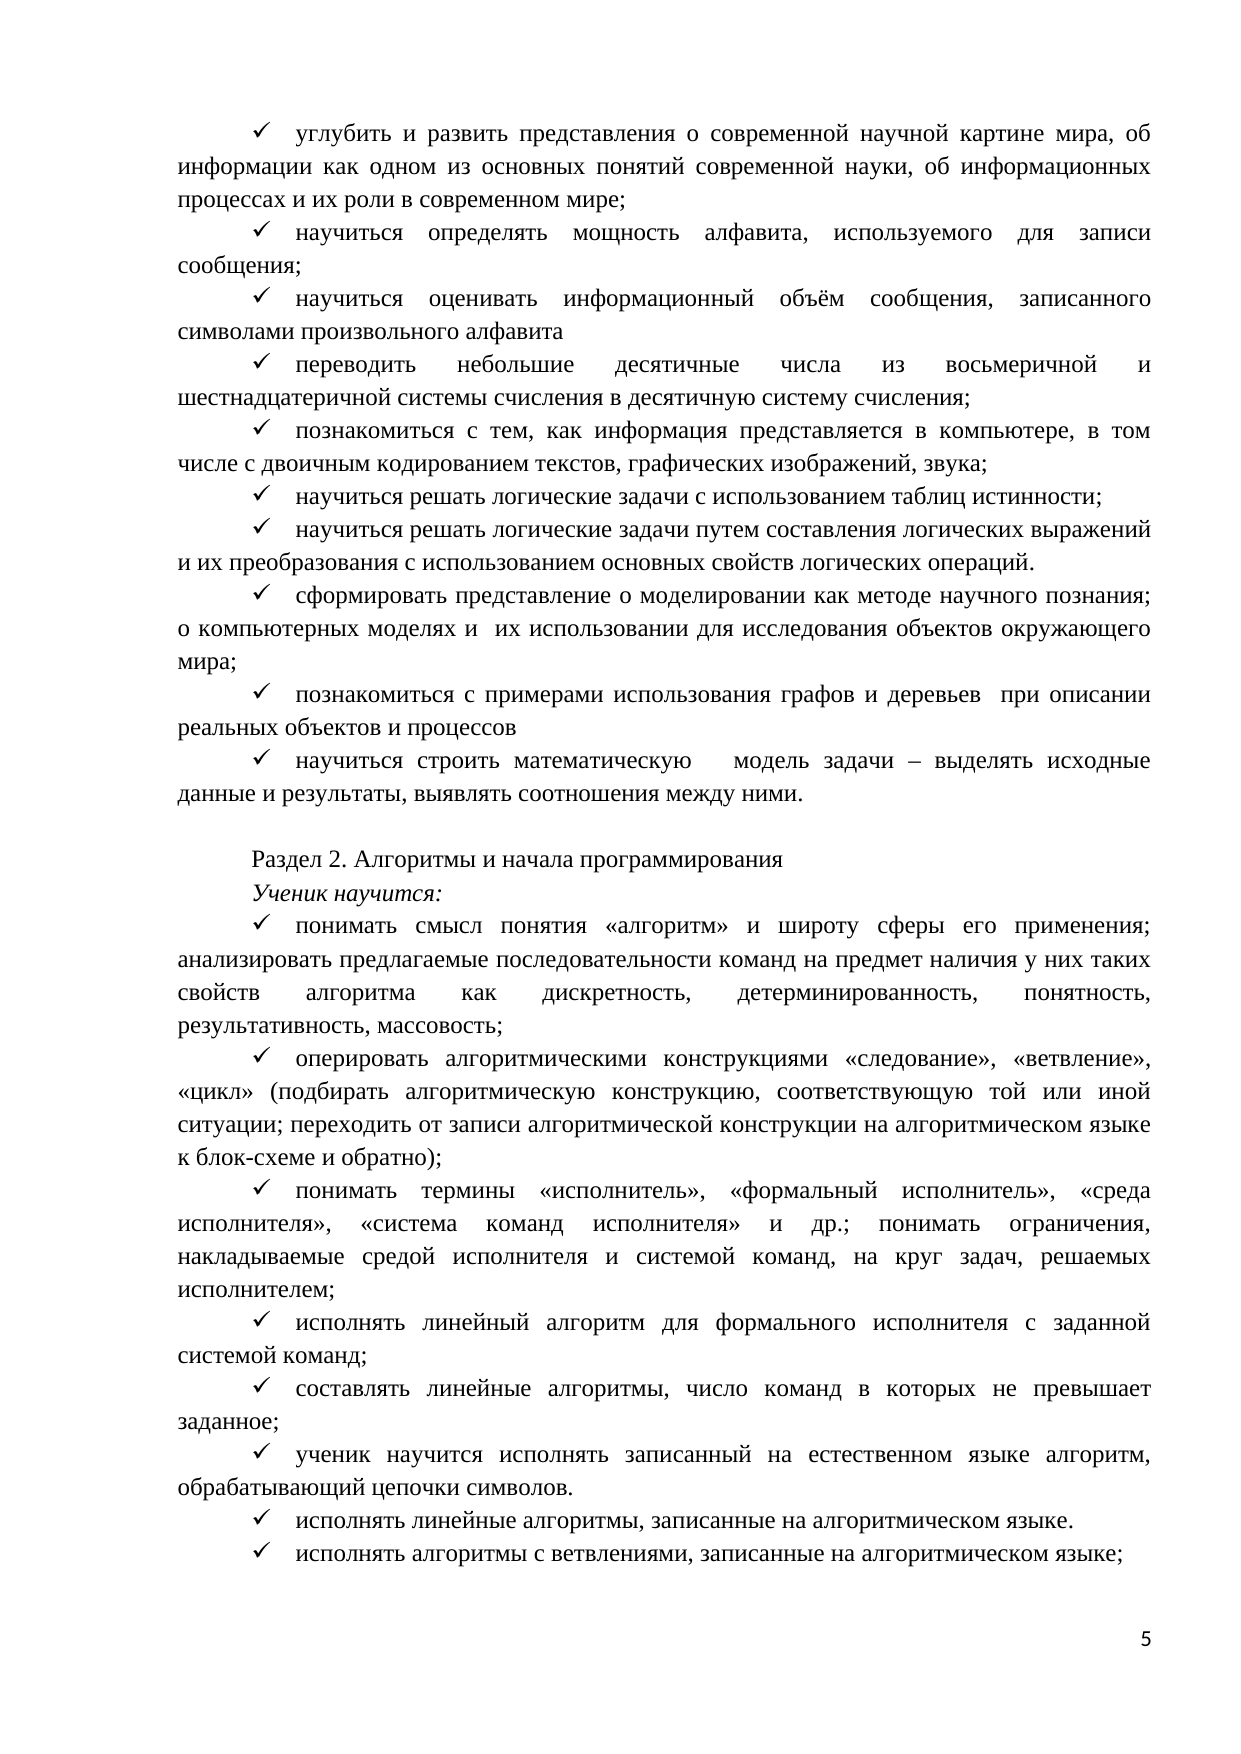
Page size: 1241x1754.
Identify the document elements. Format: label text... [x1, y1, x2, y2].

list научиться оценивать информационный объём сообщения, записанного символами произвольного алфавита [177, 283, 1152, 345]
list исполнять линейный алгоритм для формального исполнителя с заданной системой команд; [177, 1307, 1152, 1369]
list научиться строить математическую модель задачи – выделять исходные данные и результаты, выявлять соотношения между ними. [177, 746, 1152, 807]
list научиться определять мощность алфавита, используемого для записи сообщения; [177, 217, 1152, 279]
list сформировать представление о моделировании как методе научного познания; о компьютерных моделях и их использовании для исследования объектов окружающего мира; [177, 580, 1152, 675]
list переводить небольшие десятичные числа из восьмеричной и шестнадцатеричной системы счисления в десятичную систему счисления; [177, 349, 1152, 411]
list составлять линейные алгоритмы, число команд в которых не превышает заданное; [177, 1373, 1152, 1435]
list познакомиться с тем, как информация представляется в компьютере, в том числе с двоичным кодированием текстов, графических изображений, звука; [177, 415, 1152, 477]
list понимать термины «исполнитель», «формальный исполнитель», «среда исполнителя», «система команд исполнителя» и др.; понимать ограничения, накладываемые средой исполнителя и системой команд, на круг задач, решаемых исполнителем; [177, 1175, 1152, 1303]
list исполнять алгоритмы c ветвлениями, записанные на алгоритмическом языке; [177, 1538, 1152, 1567]
list углубить и развить представления о современной научной картине мира, об информации как одном из основных понятий современной науки, об информационных процессах и их роли в современном мире; [177, 118, 1152, 213]
text Раздел 2. Алгоритмы и начала программирования [177, 844, 1152, 873]
text Ученик научится: [177, 878, 1152, 906]
list познакомиться с примерами использования графов и деревьев при описании реальных объектов и процессов [177, 679, 1152, 741]
list понимать смысл понятия «алгоритм» и широту сферы его применения; анализировать предлагаемые последовательности команд на предмет наличия у них таких свойств алгоритма как дискретность, детерминированность, понятность, результативность, массовость; [177, 911, 1152, 1038]
list исполнять линейные алгоритмы, записанные на алгоритмическом языке. [177, 1505, 1152, 1534]
list научиться решать логические задачи с использованием таблиц истинности; [177, 481, 1152, 510]
list оперировать алгоритмическими конструкциями «следование», «ветвление», «цикл» (подбирать алгоритмическую конструкцию, соответствующую той или иной ситуации; переходить от записи алгоритмической конструкции на алгоритмическом языке к блок-схеме и обратно); [177, 1043, 1152, 1171]
list научиться решать логические задачи путем составления логических выражений и их преобразования с использованием основных свойств логических операций. [177, 514, 1152, 576]
list ученик научится исполнять записанный на естественном языке алгоритм, обрабатывающий цепочки символов. [177, 1439, 1152, 1501]
